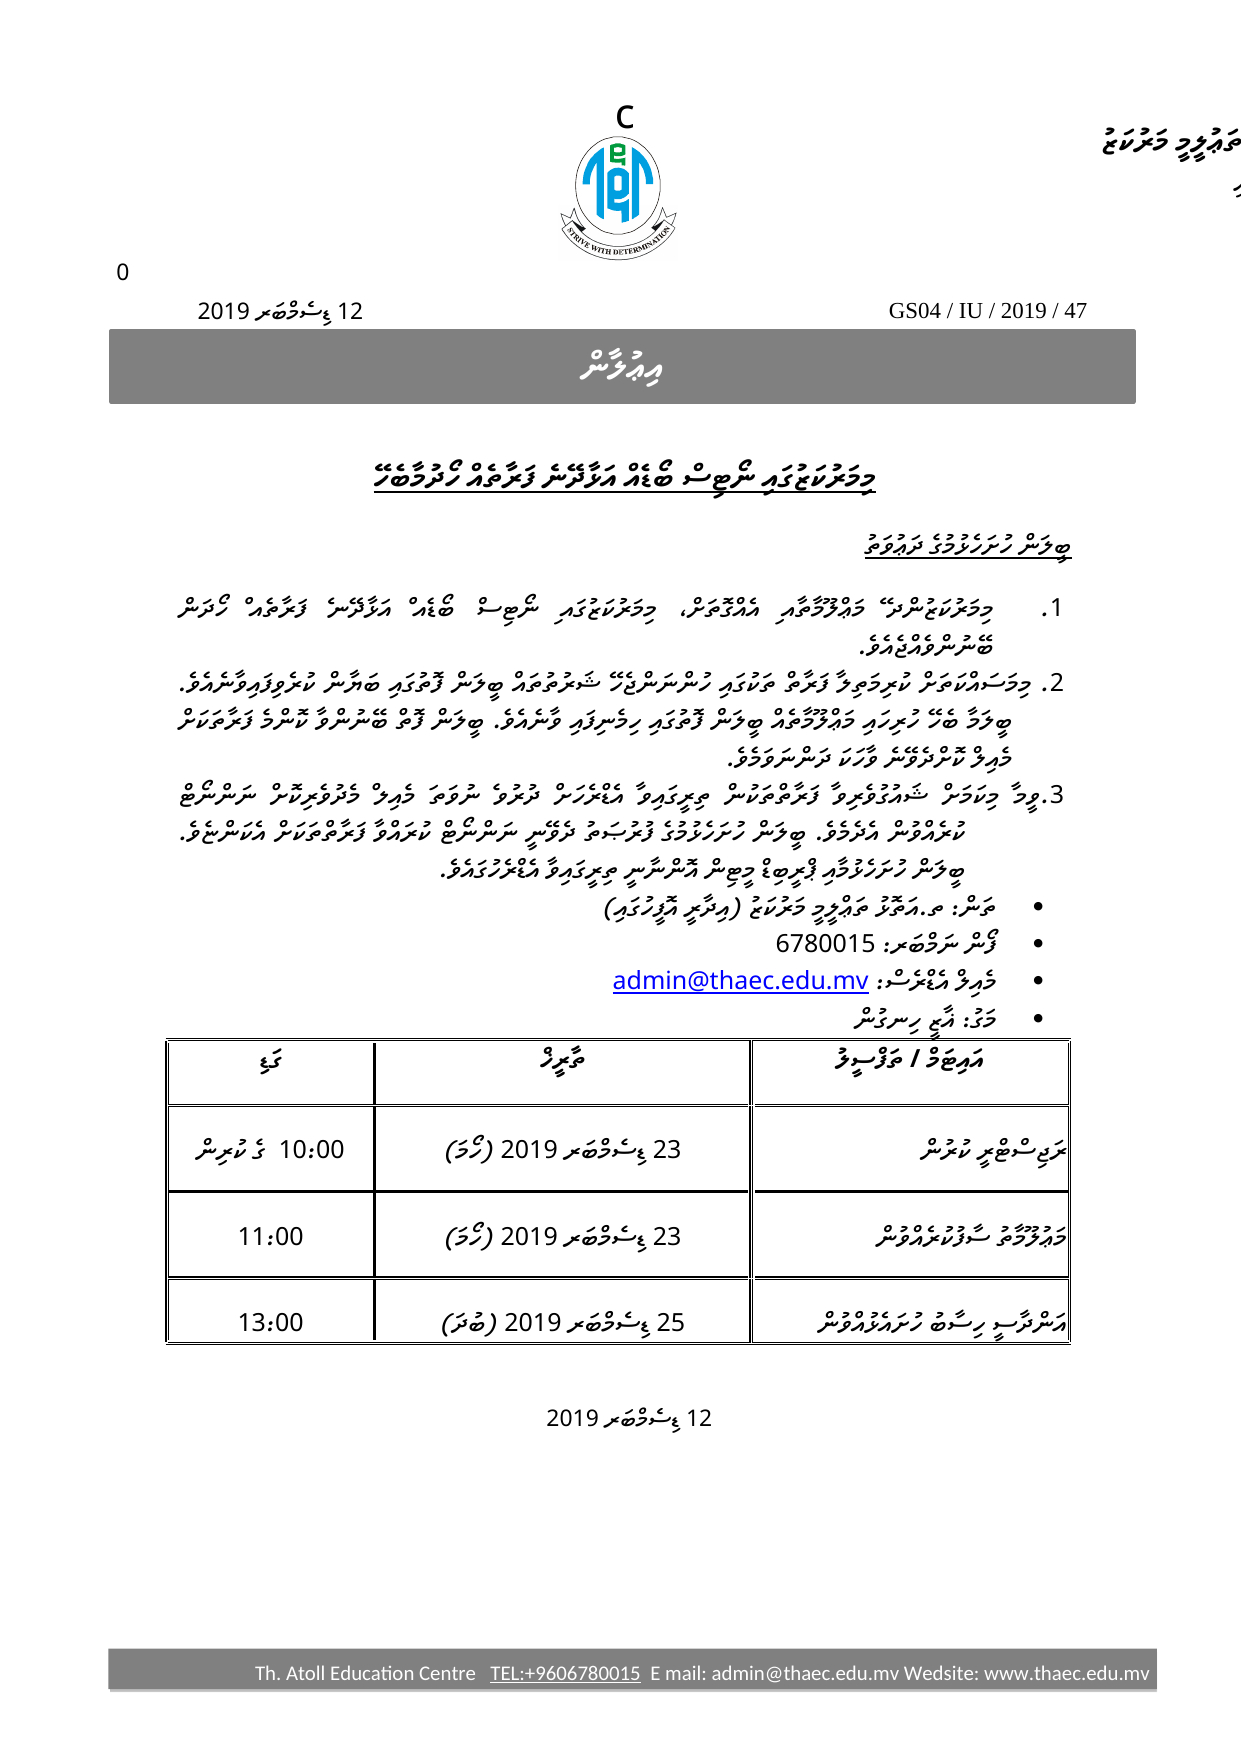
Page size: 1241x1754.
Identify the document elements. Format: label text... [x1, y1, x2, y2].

table_header ތާރީޚް [375, 1041, 749, 1103]
list މިމަސައްކަތަށް ކުރިމަތިލާ ފަރާތް ތަކުގައި ހުންނަންޖެހޭ ޝަރުތުތައް ބީލަން ފޮތުގައި ބަޔާން ކުރެވިފައިވާނެއެވެ. ބީލަމާ ބެހޭ ހުރިހައި މަޢްލޫމާތެއް ބީލަން ފޮތުގައި ހިމެނިފައި ވާނެއެވެ. ބީލަން ފޮތް ބޭނުންވާ ކޮންމެ ފަރާތަކަށް މެއިލް ކޮށްދެވޭނެ ވާހަކަ ދަންނަވަމެވެ. [178, 665, 1041, 777]
list މަގު: ޣާޒީ ހިނގުން [178, 1000, 1034, 1038]
table_cell 10:00 ގެ ކުރިން [169, 1107, 373, 1190]
table_cell އަންދާސީ ހިސާބު ހުށައެޅުއްވުން [753, 1276, 1069, 1342]
table_cell 13:00 [167, 1280, 374, 1342]
text ބީލަން ހުށަހެޅުމުގެ ދަޢުވަތު [178, 526, 1071, 564]
table_cell 23 ޑިސެމްބަރ 2019 (ހޯމަ) [376, 1190, 749, 1276]
list ފޯން ނަމްބަރ: 6780015 [178, 926, 1034, 963]
list ވީމާ މިކަމަށް ޝައުގުވެރިވާ ފަރާތްތަކުން ތިރީގައިވާ އެޑްރެހަށް ދުރުވެ ނުވަތަ މެއިލް މެދުވެރިކޮށް ނަންނޯޓް ކުރެއްވުން އެދެމެވެ. ބީލަން ހުށަހެޅުމުގެ ފުރުޞަތު ދެވޭނީ ނަންނޯޓް ކުރައްވާ ފަރާތްތަކަށް އެކަންޏެވެ. ބީލަން ހުށަހެޅުމާއި ޕްރީބިޑް މީޓިން އޮންނާނީ ތިރީގައިވާ އެޑްރެހުގައެވެ. [178, 777, 1041, 888]
text 12 ޑިސެމްބަރ 2019 [178, 1402, 1041, 1436]
list މިމަރުކަޒުންދޭ މަޢްލޫމާތާއި އެއްގޮތަށް، މިމަރުކަޒުގައި ނޯޓިސް ބޯޑެއް އަޅާދޭނެ ފަރާތެއް ހޯދަން ބޭނުންވެއްޖެއެވެ. [178, 590, 1041, 665]
list މެއިލް އެޑްރެސް: admin@thaec.edu.mv [178, 963, 1034, 1000]
text c [178, 84, 1071, 141]
text މިމަރުކަޒުގައި ނޯޓިސް ބޯޑެއް އަޅާދޭނެ ފަރާތެއް ހޯދުމާބެހޭ [178, 456, 1071, 499]
table_cell 25 ޑިސެމްބަރ 2019 (ބުދަ) [375, 1276, 750, 1342]
table_cell މަޢުލޫމާތު ސާފުކުރެއްވުން [753, 1190, 1068, 1276]
table_header އައިޓަމް / ތަފްސީލު [753, 1041, 1069, 1103]
table_cell 23 ޑިސެމްބަރ 2019 (ހޯމަ) [376, 1104, 750, 1190]
list ތަން: ތ.އަތޮޅު ތަޢްލީމީ މަރުކަޒު (އިދާރީ އޮފީހުގައި) [178, 888, 1034, 926]
table_header ގަޑި [167, 1041, 374, 1103]
table_cell ރަޖިސްޓްރީ ކުރުން [753, 1104, 1068, 1190]
table_cell 11:00 [169, 1193, 373, 1276]
